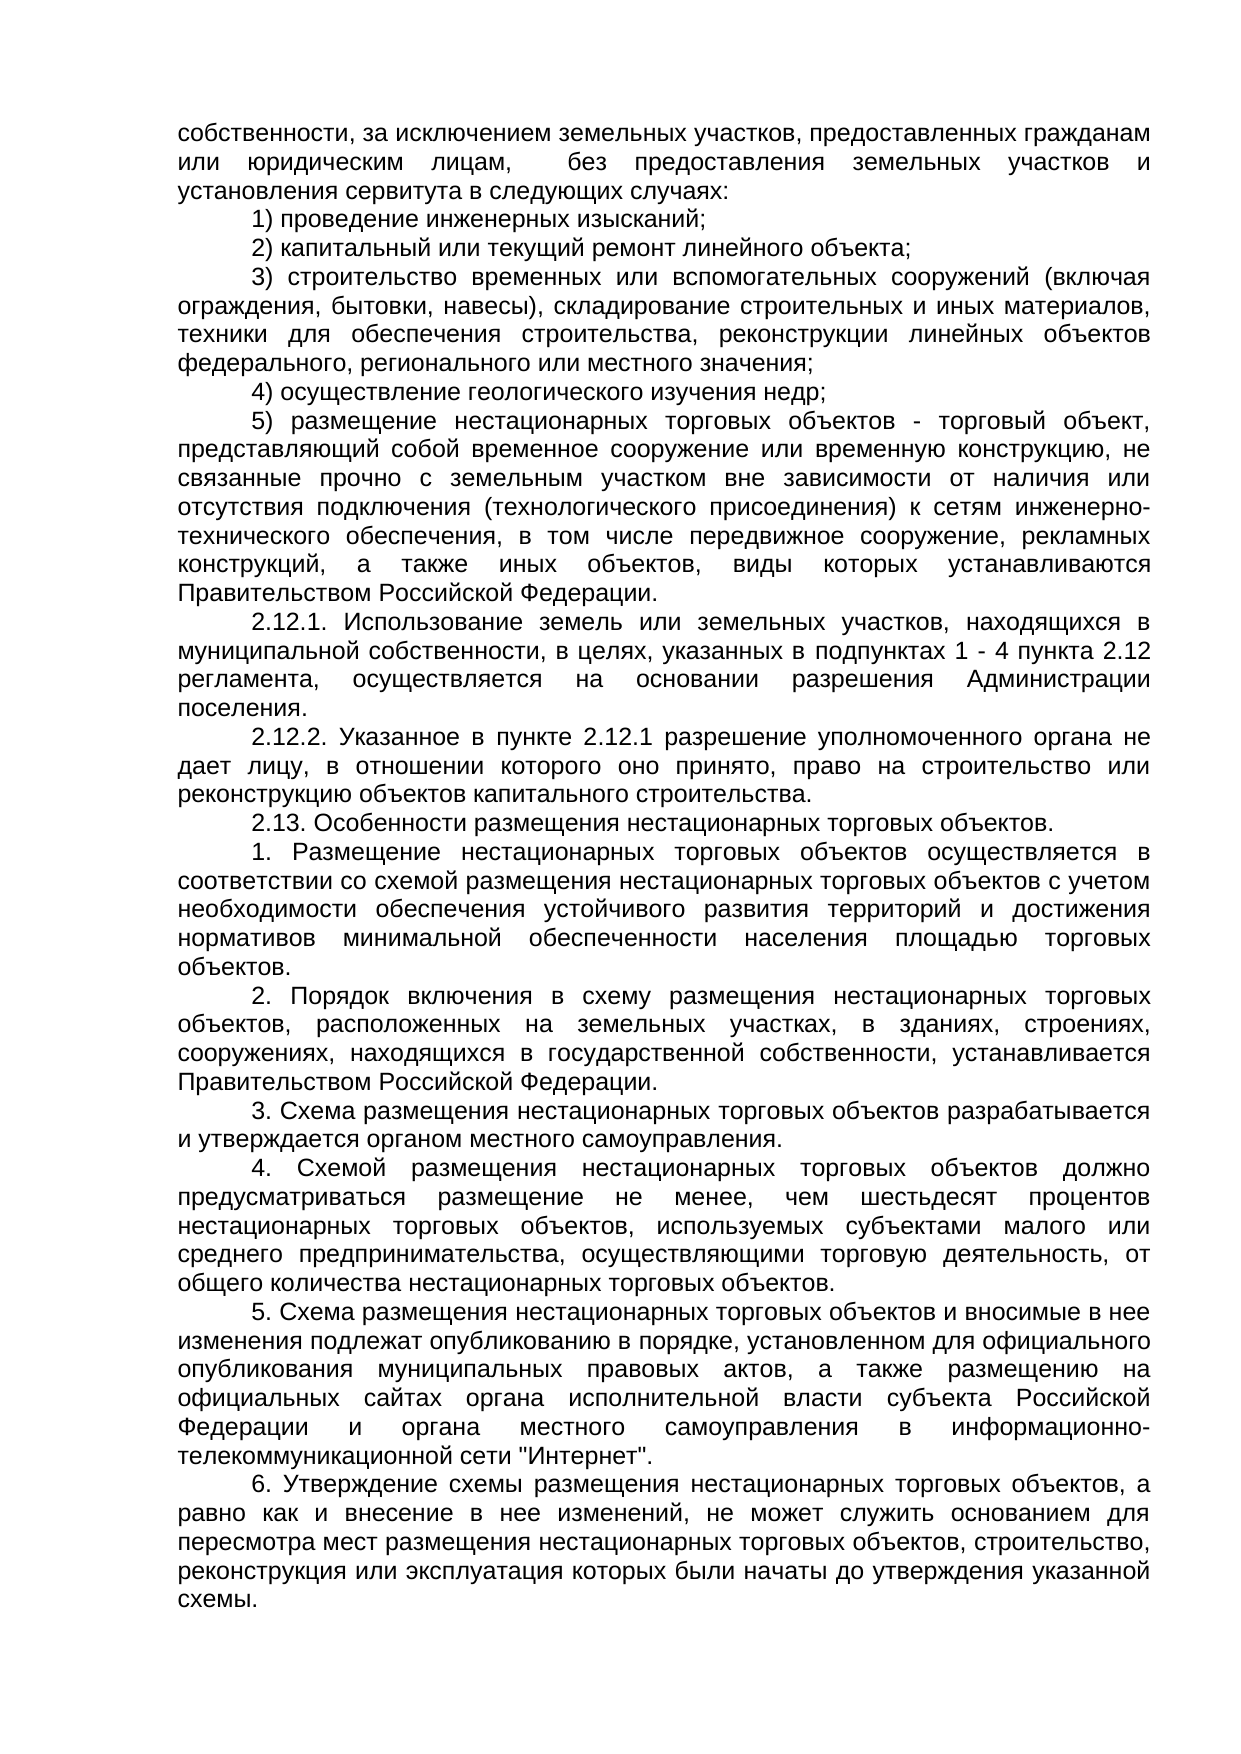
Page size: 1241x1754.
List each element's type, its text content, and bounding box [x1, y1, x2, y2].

text 2.12.1. Использование земель или земельных участков, находящихся в муниципальной собственности, в целях, указанных в подпунктах 1 - 4 пункта 2.12 регламента, осуществляется на основании разрешения Администрации поселения. [177, 607, 1152, 722]
text 4. Схемой размещения нестационарных торговых объектов должно предусматриваться размещение не менее, чем шестьдесят процентов нестационарных торговых объектов, используемых субъектами малого или среднего предпринимательства, осуществляющими торговую деятельность, от общего количества нестационарных торговых объектов. [177, 1153, 1152, 1297]
text 5) размещение нестационарных торговых объектов - торговый объект, представляющий собой временное сооружение или временную конструкцию, не связанные прочно с земельным участком вне зависимости от наличия или отсутствия подключения (технологического присоединения) к сетям инженерно-технического обеспечения, в том числе передвижное сооружение, рекламных конструкций, а также иных объектов, виды которых устанавливаются Правительством Российской Федерации. [177, 406, 1152, 607]
text 2) капитальный или текущий ремонт линейного объекта; [177, 233, 1152, 262]
text 4) осуществление геологического изучения недр; [177, 377, 1152, 406]
text 6. Утверждение схемы размещения нестационарных торговых объектов, а равно как и внесение в нее изменений, не может служить основанием для пересмотра мест размещения нестационарных торговых объектов, строительство, реконструкция или эксплуатация которых были начаты до утверждения указанной схемы. [177, 1469, 1152, 1613]
text 3. Схема размещения нестационарных торговых объектов разрабатывается и утверждается органом местного самоуправления. [177, 1096, 1152, 1153]
text 2. Порядок включения в схему размещения нестационарных торговых объектов, расположенных на земельных участках, в зданиях, строениях, сооружениях, находящихся в государственной собственности, устанавливается Правительством Российской Федерации. [177, 981, 1152, 1096]
text 1) проведение инженерных изысканий; [177, 204, 1152, 233]
text 2.12.2. Указанное в пункте 2.12.1 разрешение уполномоченного органа не дает лицу, в отношении которого оно принято, право на строительство или реконструкцию объектов капитального строительства. [177, 722, 1152, 808]
text 5. Схема размещения нестационарных торговых объектов и вносимые в нее изменения подлежат опубликованию в порядке, установленном для официального опубликования муниципальных правовых актов, а также размещению на официальных сайтах органа исполнительной власти субъекта Российской Федерации и органа местного самоуправления в информационно-телекоммуникационной сети "Интернет". [177, 1297, 1152, 1469]
text 2.13. Особенности размещения нестационарных торговых объектов. [177, 808, 1152, 837]
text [177, 118, 1152, 204]
text 3) строительство временных или вспомогательных сооружений (включая ограждения, бытовки, навесы), складирование строительных и иных материалов, техники для обеспечения строительства, реконструкции линейных объектов федерального, регионального или местного значения; [177, 262, 1152, 377]
text 1. Размещение нестационарных торговых объектов осуществляется в соответствии со схемой размещения нестационарных торговых объектов с учетом необходимости обеспечения устойчивого развития территорий и достижения нормативов минимальной обеспеченности населения площадью торговых объектов. [177, 837, 1152, 981]
